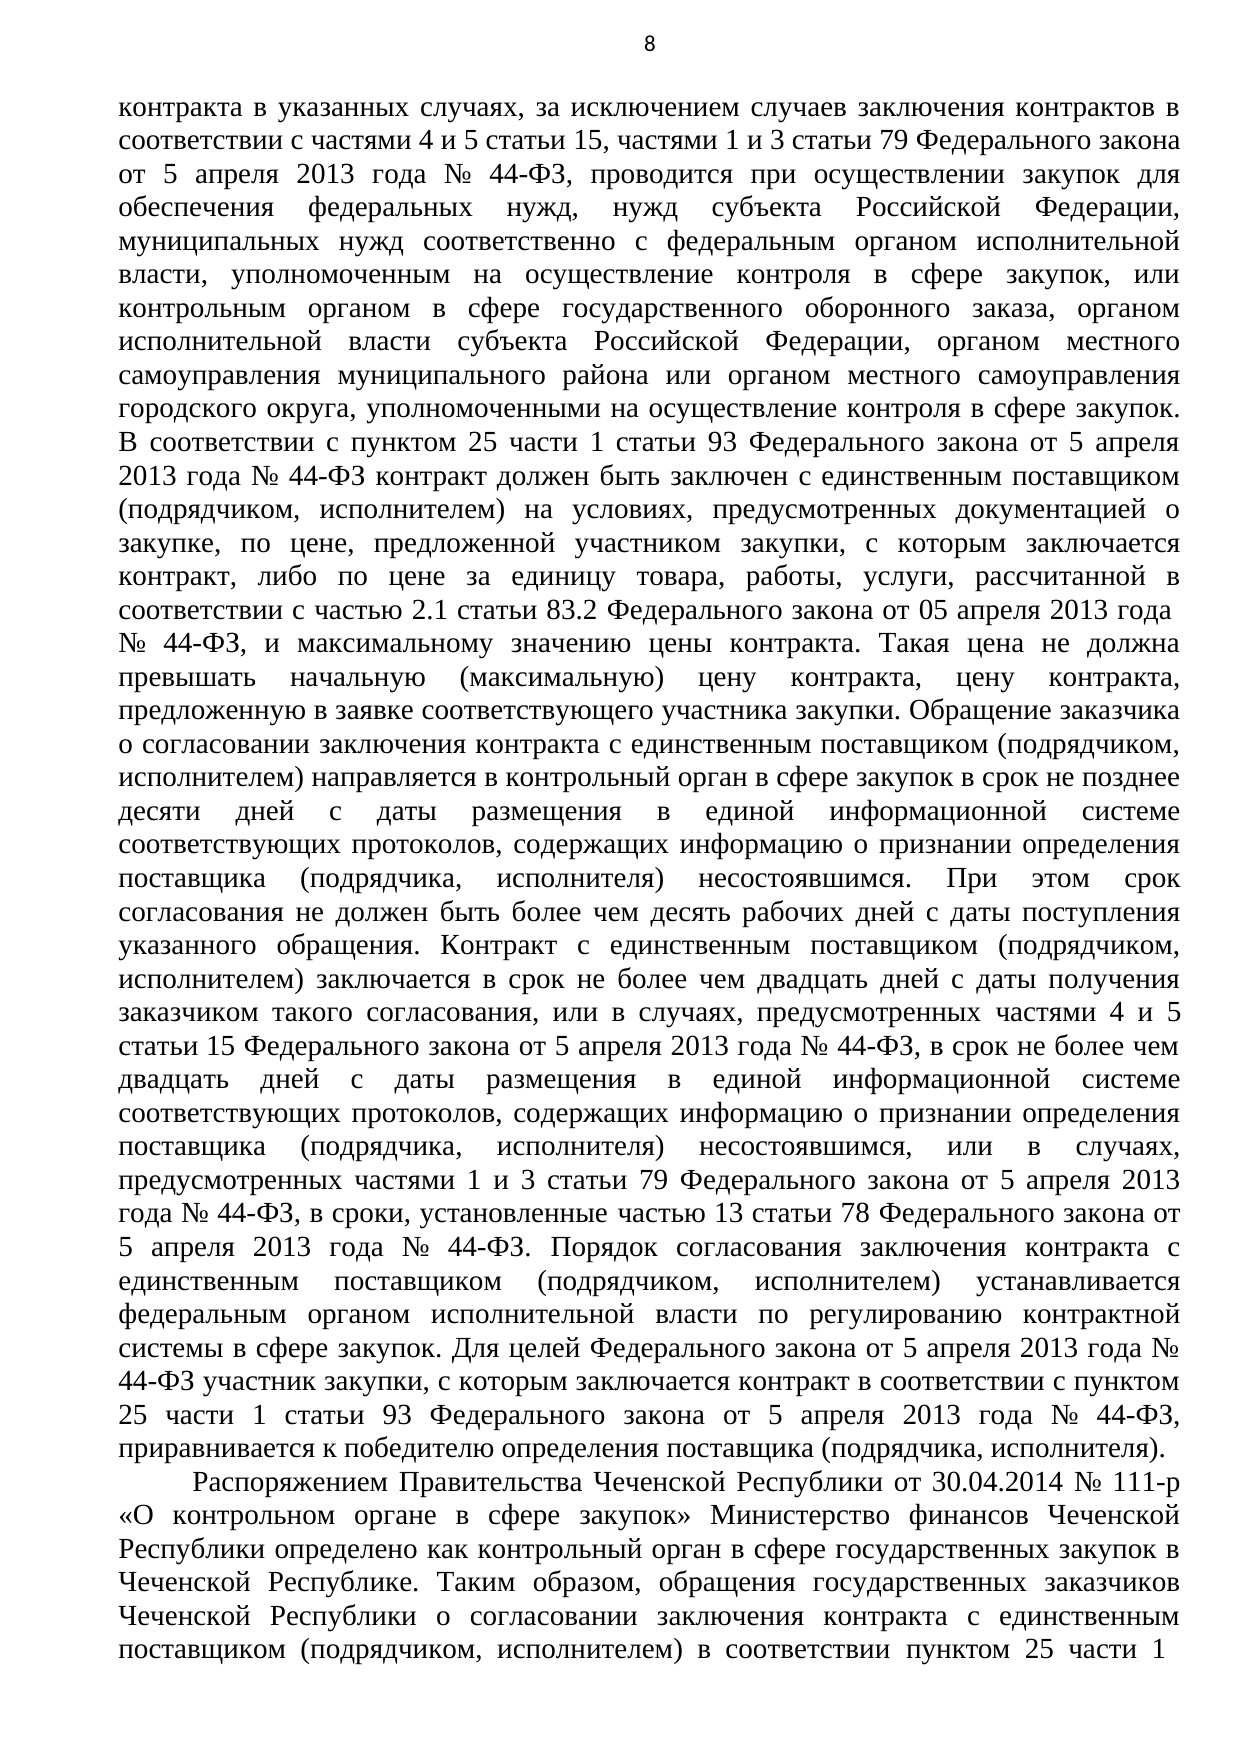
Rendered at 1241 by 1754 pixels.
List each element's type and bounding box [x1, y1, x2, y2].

text [118, 89, 1181, 1464]
text [118, 1464, 1181, 1665]
